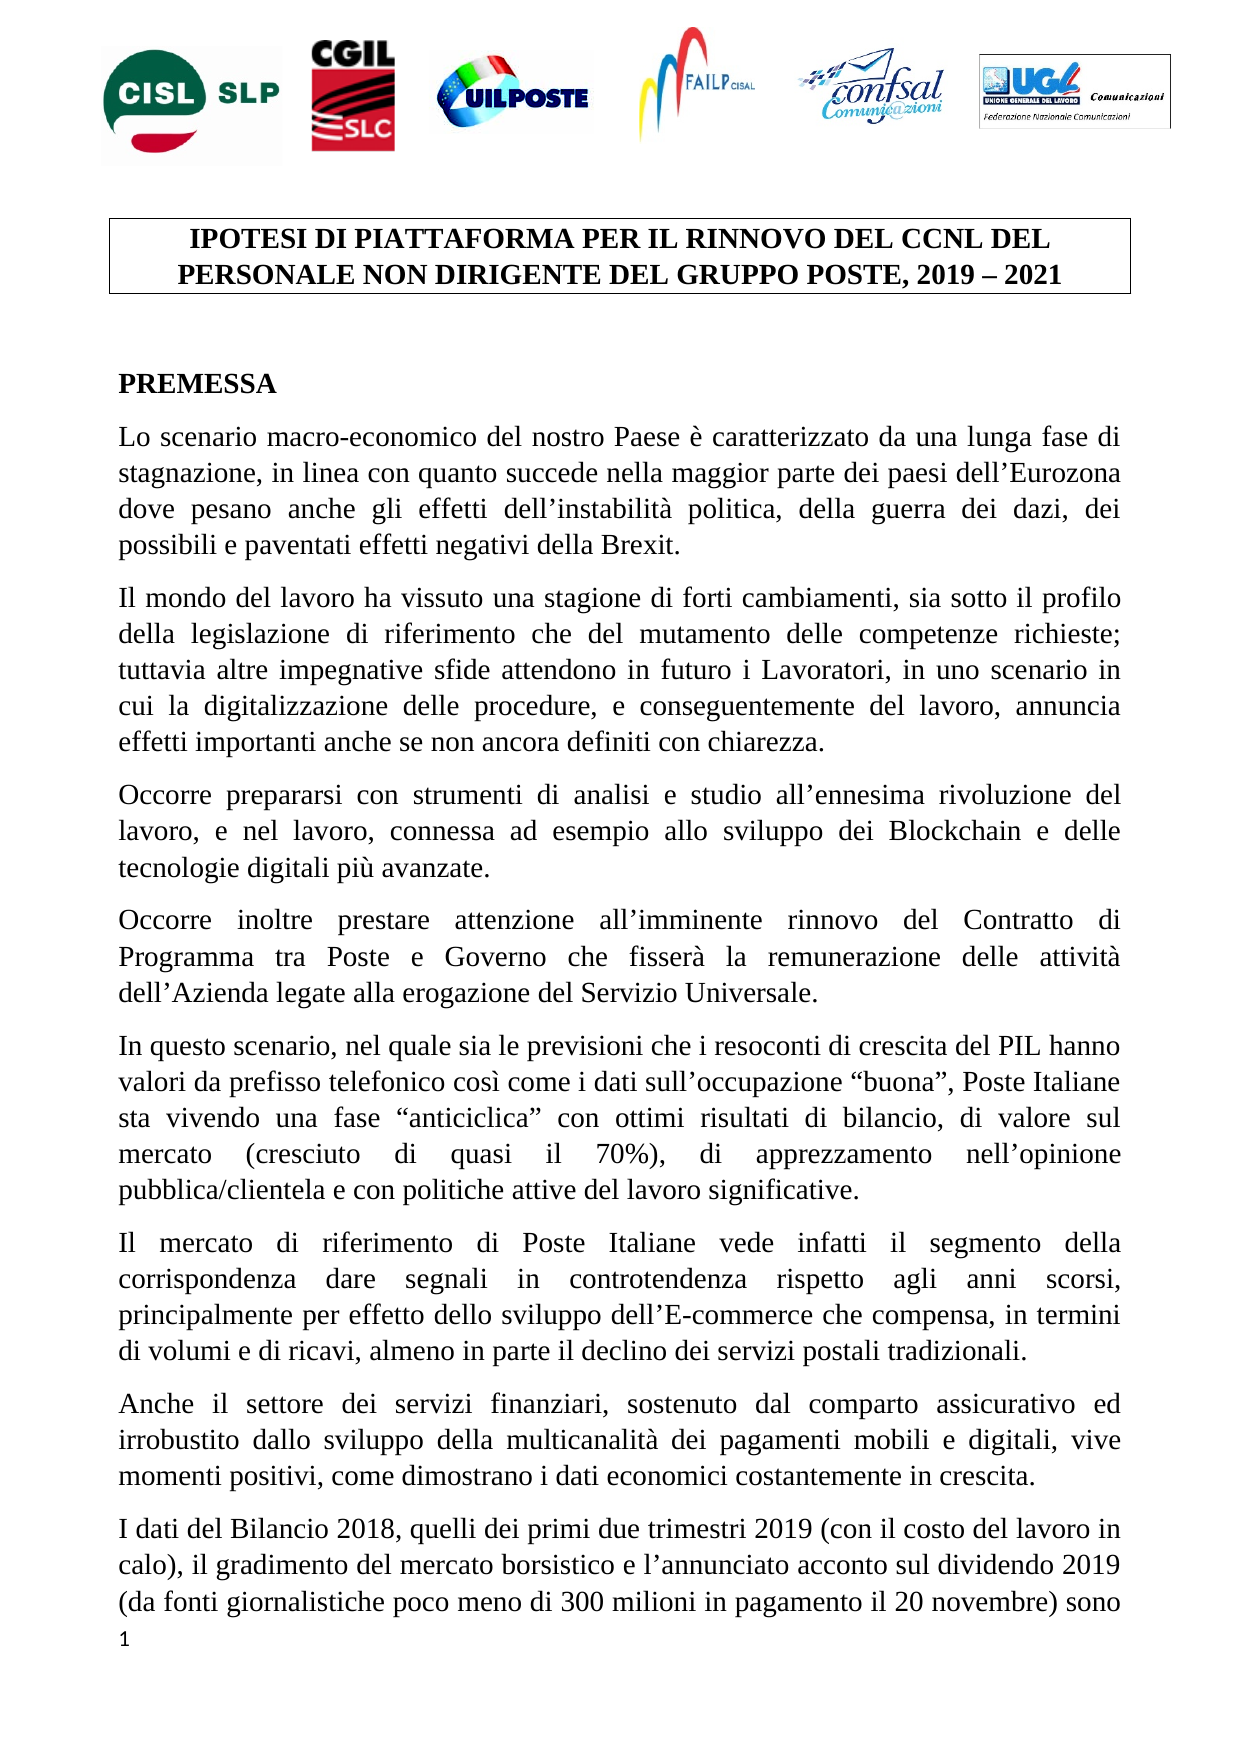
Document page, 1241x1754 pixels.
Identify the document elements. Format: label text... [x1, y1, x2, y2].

text Occorre inoltre prestare attenzione all’imminente rinnovo del Contratto di Programma tra Poste e Governo che fisserà la remunerazione delle attività dell’Azienda legate alla erogazione del Servizio Universale. [118, 902, 1122, 1008]
text In questo scenario, nel quale sia le previsioni che i resoconti di crescita del PIL hanno valori da prefisso telefonico così come i dati sull’occupazione “buona”, Poste Italiane sta vivendo una fase “anticiclica” con ottimi risultati di bilancio, di valore sul mercato (cresciuto di quasi il 70%), di apprezzamento nell’opinione pubblica/clientela e con politiche attive del lavoro significative. [118, 1028, 1122, 1206]
text Anche il settore dei servizi finanziari, sostenuto dal comparto assicurativo ed irrobustito dallo sviluppo della multicanalità dei pagamenti mobili e digitali, vive momenti positivi, come dimostrano i dati economici costantemente in crescita. [118, 1386, 1122, 1492]
picture [772, 27, 964, 143]
text Lo scenario macro-economico del nostro Paese è caratterizzato da una lunga fase di stagnazione, in linea con quanto succede nella maggior parte dei paesi dell’Eurozona dove pesano anche gli effetti dell’instabilità politica, della guerra dei dazi, dei possibili e paventati effetti negativi della Brexit. [118, 419, 1122, 561]
text Il mondo del lavoro ha vissuto una stagione di forti cambiamenti, sia sotto il profilo della legislazione di riferimento che del mutamento delle competenze richieste; tuttavia altre impegnative sfide attendono in futuro i Lavoratori, in uno scenario in cui la digitalizzazione delle procedure, e conseguentemente del lavoro, annuncia effetti importanti anche se non ancora definiti con chiarezza. [118, 580, 1122, 758]
text IPOTESI DI PIATTAFORMA PER IL RINNOVO DEL CCNL DEL PERSONALE NON DIRIGENTE DEL GRUPPO POSTE, 2019 – 2021 [110, 219, 1130, 293]
text Occorre prepararsi con strumenti di analisi e studio all’ennesima rivoluzione del lavoro, e nel lavoro, connessa ad esempio allo sviluppo dei Blockchain e delle tecnologie digitali più avanzate. [118, 777, 1122, 883]
picture [639, 27, 755, 144]
picture [100, 46, 283, 166]
picture [428, 50, 595, 134]
picture [310, 40, 395, 150]
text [118, 1511, 1122, 1617]
text Il mercato di riferimento di Poste Italiane vede infatti il segmento della corrispondenza dare segnali in controtendenza rispetto agli anni scorsi, principalmente per effetto dello sviluppo dell’E-commerce che compensa, in termini di volumi e di ricavi, almeno in parte il declino dei servizi postali tradizionali. [118, 1225, 1122, 1367]
text PREMESSA [118, 366, 1122, 399]
picture [977, 50, 1172, 128]
